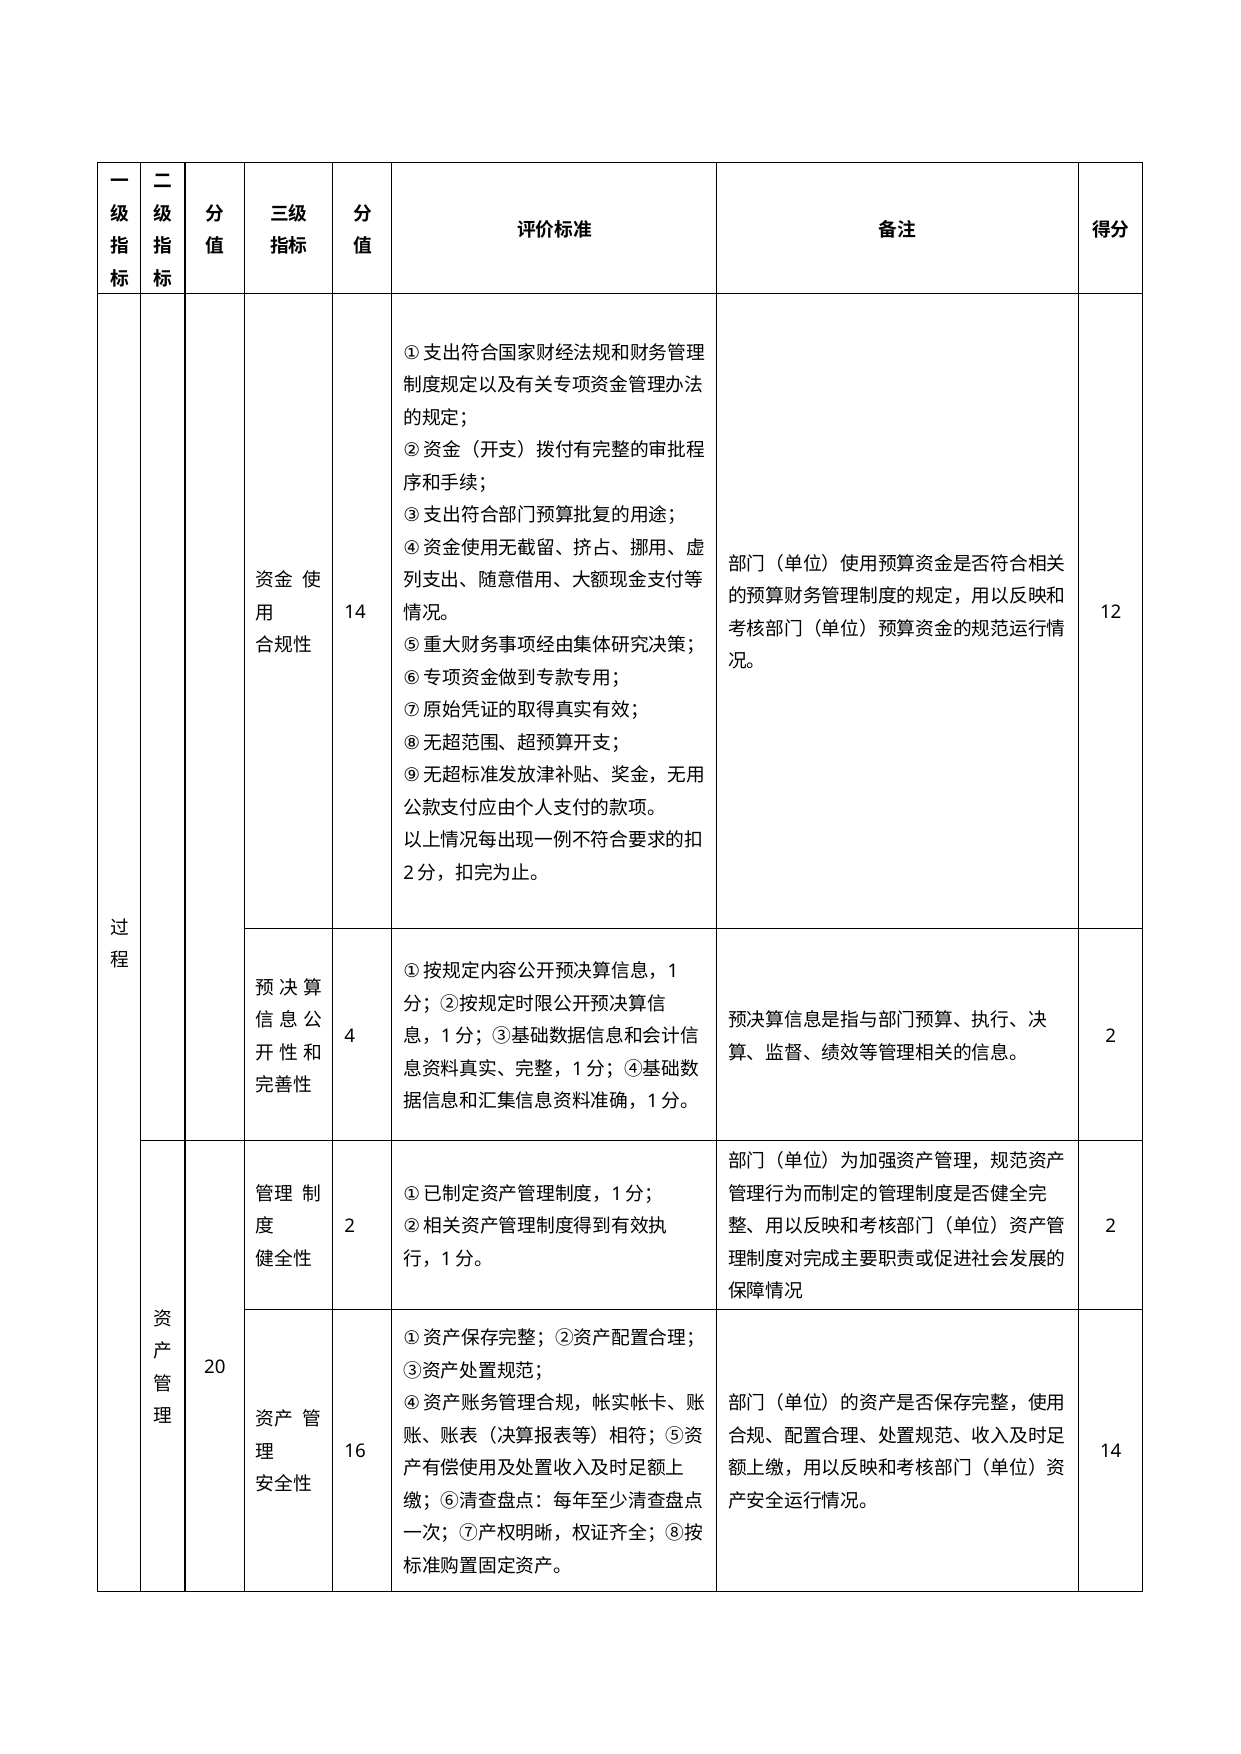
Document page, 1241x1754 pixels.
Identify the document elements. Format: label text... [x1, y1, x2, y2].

table_cell 2 [333, 1141, 391, 1308]
table_cell ①按规定内容公开预决算信息，1分；②按规定时限公开预决算信息，1分；③基础数据信息和会计信息资料真实、完整，1分；④基础数据信息和汇集信息资料准确，1分。 [392, 929, 716, 1140]
table_header 一级指标 [98, 163, 140, 293]
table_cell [392, 1310, 716, 1591]
table_cell 部门（单位）为加强资产管理，规范资产管理行为而制定的管理制度是否健全完整、用以反映和考核部门（单位）资产管理制度对完成主要职责或促进社会发展的保障情况 [717, 1141, 1078, 1308]
table_cell 20 [186, 1141, 244, 1591]
table_cell 部门（单位）使用预算资金是否符合相关的预算财务管理制度的规定，用以反映和考核部门（单位）预算资金的规范运行情况。 [717, 294, 1078, 928]
table_header 分值 [333, 163, 391, 293]
table_cell 管理 制度 健全性 [245, 1141, 332, 1308]
table_header 备注 [717, 163, 1078, 293]
table_cell ①支出符合国家财经法规和财务管理制度规定以及有关专项资金管理办法的规定； ②资金（开支）拨付有完整的审批程序和手续； ③支出符合部门预算批复的用途； ④资金使用无截留、挤占、挪用、虚列支出、随意借用、大额现金支付等情况。 ⑤重大财务事项经由集体研究决策； ⑥专项资金做到专款专用； ⑦原始凭证的取得真实有效； ⑧无超范围、超预算开支； ⑨无超标准发放津补贴、奖金，无用公款支付应由个人支付的款项。 以上情况每出现一例不符合要求的扣2分，扣完为止。 [392, 294, 716, 928]
table_cell 16 [333, 1310, 391, 1591]
table_cell ①已制定资产管理制度，1分； ②相关资产管理制度得到有效执行，1分。 [392, 1141, 716, 1308]
table_header 分值 [186, 163, 244, 293]
table_cell 2 [1079, 929, 1142, 1140]
table_cell 14 [333, 294, 391, 928]
table_cell 12 [1079, 294, 1142, 928]
table_cell 14 [1079, 1310, 1142, 1591]
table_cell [717, 1310, 1078, 1591]
table_header 得分 [1079, 163, 1142, 293]
table_header 二级指标 [141, 163, 184, 293]
table_cell 资金 使用 合规性 [245, 294, 332, 928]
table_cell 4 [333, 929, 391, 1140]
table_cell 资产管理 [141, 1141, 184, 1591]
table_cell 过程 [98, 294, 140, 1591]
table_cell 预决算信息公开性和完善性 [245, 929, 332, 1140]
table_cell 2 [1079, 1141, 1142, 1308]
table_header 评价标准 [392, 163, 716, 293]
table_cell 资产 管理 安全性 [245, 1310, 332, 1591]
table_cell 预决算信息是指与部门预算、执行、决算、监督、绩效等管理相关的信息。 [717, 929, 1078, 1140]
table_header 三级 指标 [245, 163, 332, 293]
